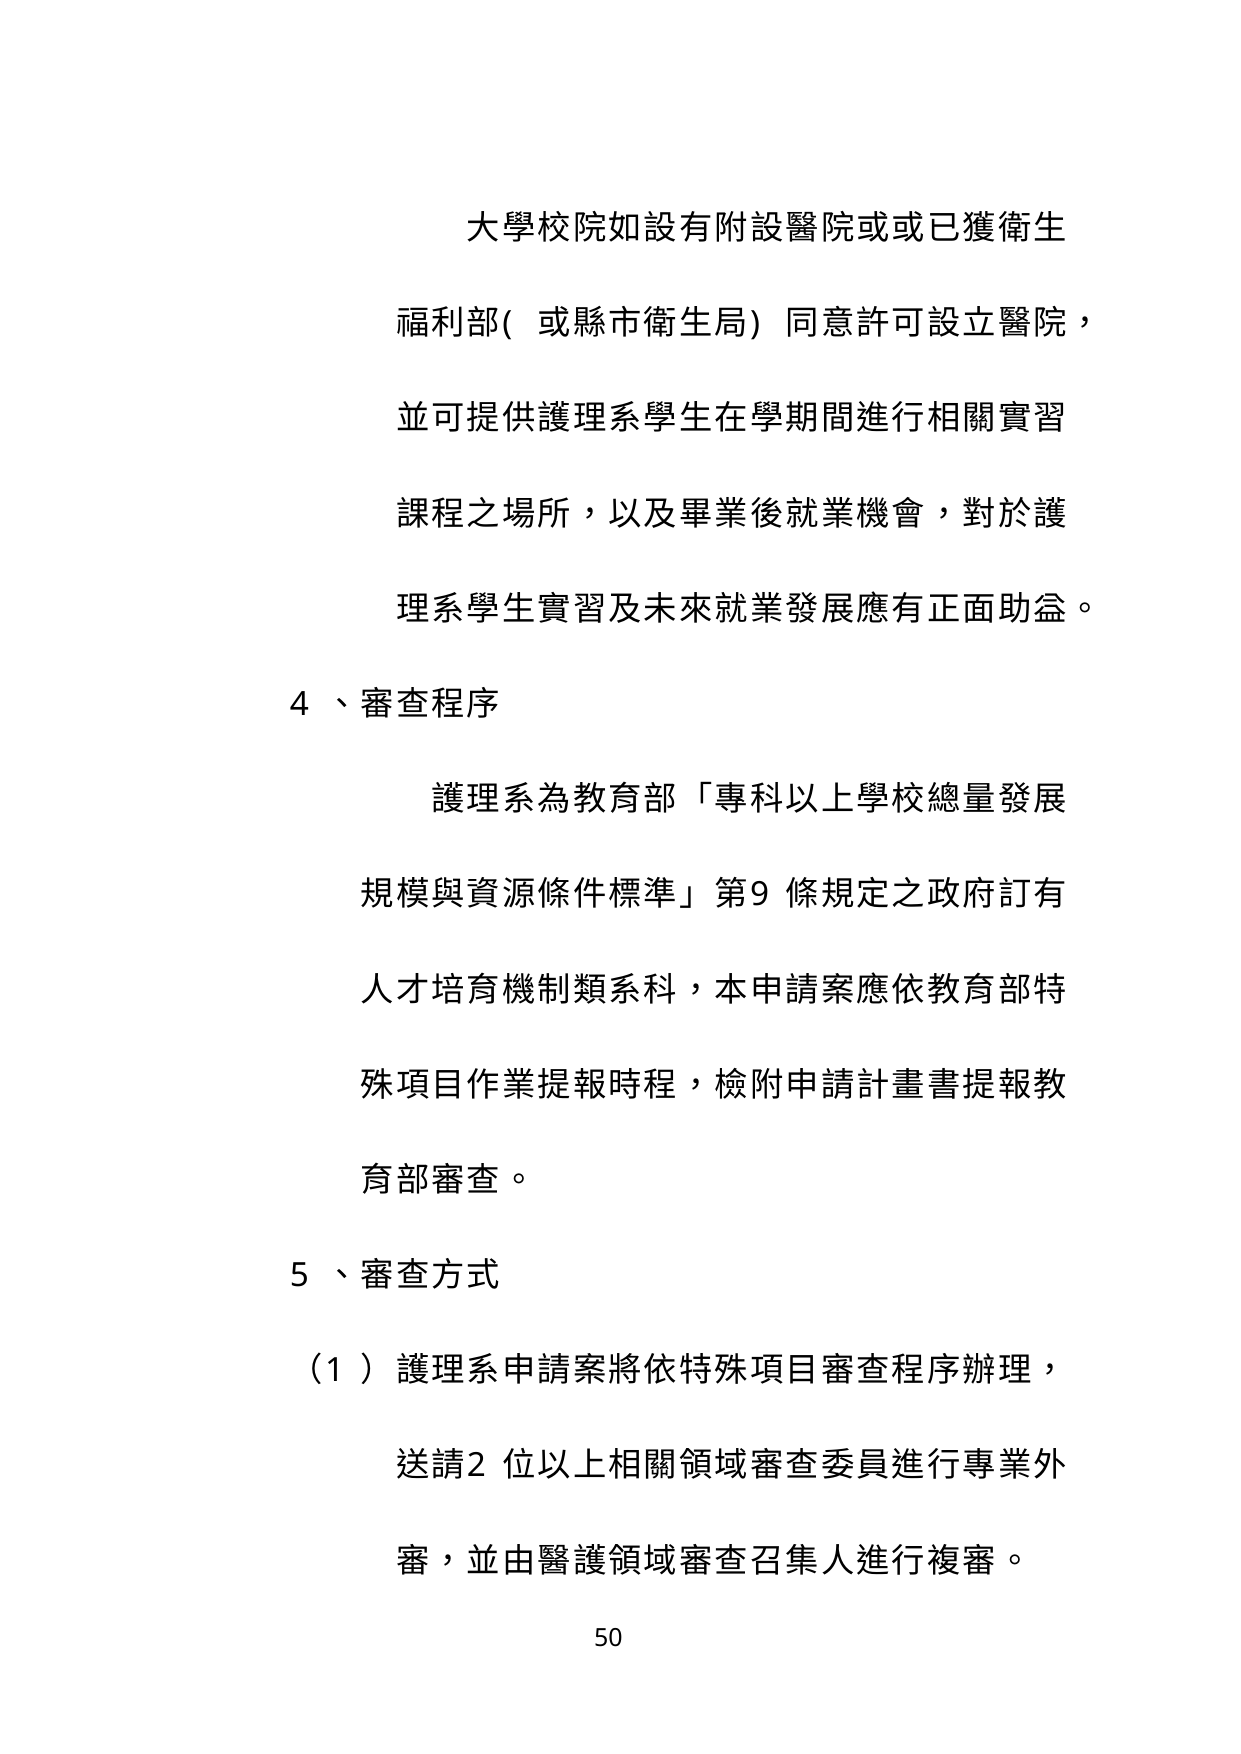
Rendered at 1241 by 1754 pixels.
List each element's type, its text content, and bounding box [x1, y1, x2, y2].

text 護理系為教育部「專科以上學校總量發展規模與資源條件標準」第9 條規定之政府訂有人才培育機制類系科，本申請案應依教育部特殊項目作業提報時程，檢附申請計畫書提報教育部審查。 [325, 748, 1069, 1224]
subtitle 審查程序 [272, 653, 1069, 748]
subtitle 護理系申請案將依特殊項目審查程序辦理，送請2位以上相關領域審查委員進行專業外審，並由醫護領域審查召集人進行複審。 [272, 1320, 1069, 1605]
subtitle 審查方式 [272, 1224, 1069, 1320]
text 大學校院如設有附設醫院或或已獲衛生福利部(或縣市衛生局)同意許可設立醫院，並可提供護理系學生在學期間進行相關實習課程之場所，以及畢業後就業機會，對於護理系學生實習及未來就業發展應有正面助益。 [360, 177, 1069, 653]
